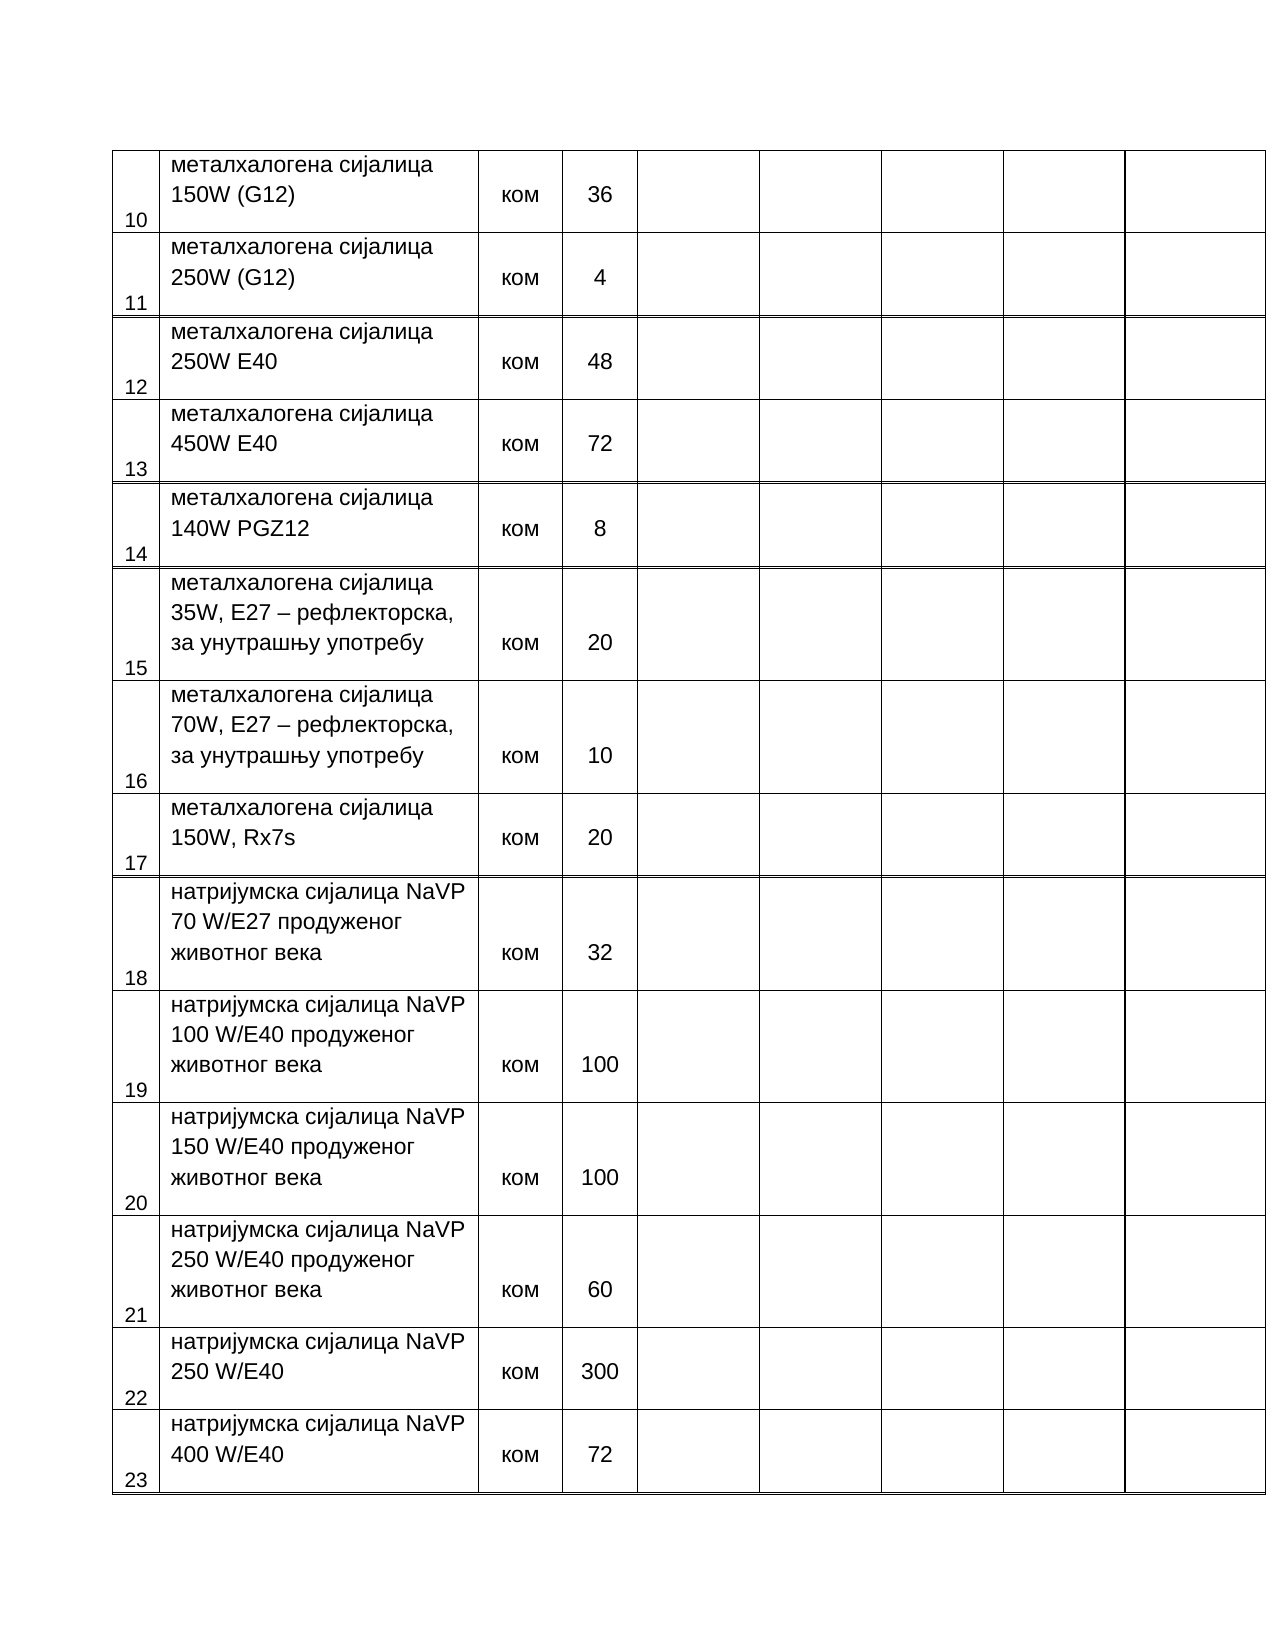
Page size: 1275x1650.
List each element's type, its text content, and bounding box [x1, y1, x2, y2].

table_cell 19 [113, 991, 159, 1102]
table_cell [882, 318, 1003, 399]
table_cell [1126, 151, 1265, 232]
table_cell [760, 991, 881, 1102]
table_cell [760, 484, 881, 566]
table_cell [638, 681, 759, 793]
table_cell [1004, 151, 1124, 232]
table_cell [1126, 1328, 1265, 1409]
table_cell 10 [113, 151, 159, 232]
table_cell 16 [113, 681, 159, 793]
table_cell натријумска сијалица NaVP 100 W/E40 продуженог животног века [160, 991, 478, 1102]
table_cell [1004, 794, 1124, 875]
table_cell [1126, 1103, 1265, 1214]
table_cell 4 [563, 233, 637, 314]
table_cell натријумска сијалица NaVP 70 W/E27 продуженог животног века [160, 878, 478, 989]
table_cell [638, 1216, 759, 1327]
table_cell 12 [113, 318, 159, 399]
table_cell натријумска сијалица NaVP 400 W/E40 [160, 1410, 478, 1492]
table_cell [882, 400, 1003, 481]
table_cell ком [479, 569, 562, 680]
table_cell [1126, 484, 1265, 566]
table_cell ком [479, 1216, 562, 1327]
table_cell [1004, 1328, 1124, 1409]
table_cell [760, 318, 881, 399]
table_cell [638, 878, 759, 989]
table_cell [1126, 878, 1265, 989]
table_cell 100 [563, 991, 637, 1102]
table_cell [1004, 1216, 1124, 1327]
table_cell металхалогена сијалица 35W, E27 – рефлекторска, за унутрашњу употребу [160, 569, 478, 680]
table_cell 23 [113, 1410, 159, 1492]
table_cell [638, 318, 759, 399]
table_cell 21 [113, 1216, 159, 1327]
table_cell [1126, 1216, 1265, 1327]
table_cell [638, 151, 759, 232]
table_cell ком [479, 1103, 562, 1214]
table_cell [760, 569, 881, 680]
table_cell [882, 1410, 1003, 1492]
table_cell натријумска сијалица NaVP 250 W/E40 продуженог животног века [160, 1216, 478, 1327]
table_cell 36 [563, 151, 637, 232]
table_cell [882, 1103, 1003, 1214]
table_cell 8 [563, 484, 637, 566]
table_cell натријумска сијалица NaVP 150 W/E40 продуженог животног века [160, 1103, 478, 1214]
table_cell [882, 681, 1003, 793]
table_cell ком [479, 794, 562, 875]
table_cell металхалогена сијалица 250W E40 [160, 318, 478, 399]
table_cell ком [479, 400, 562, 481]
table_cell ком [479, 681, 562, 793]
table_cell 48 [563, 318, 637, 399]
table_cell натријумска сијалица NaVP 250 W/E40 [160, 1328, 478, 1409]
table_cell [882, 1328, 1003, 1409]
table_cell 72 [563, 1410, 637, 1492]
table_cell 100 [563, 1103, 637, 1214]
table_cell [882, 151, 1003, 232]
table_cell ком [479, 151, 562, 232]
table_cell [882, 878, 1003, 989]
table_cell 17 [113, 794, 159, 875]
table_cell [638, 991, 759, 1102]
table_cell [638, 400, 759, 481]
table_cell ком [479, 233, 562, 314]
table_cell 22 [113, 1328, 159, 1409]
table_cell [882, 233, 1003, 314]
table_cell ком [479, 1328, 562, 1409]
table_cell 15 [113, 569, 159, 680]
table_cell [760, 1216, 881, 1327]
table_cell [1004, 681, 1124, 793]
table_cell [1004, 233, 1124, 314]
table_cell 20 [563, 569, 637, 680]
table_cell [638, 484, 759, 566]
table_cell ком [479, 1410, 562, 1492]
table_cell [1126, 991, 1265, 1102]
table_cell [1004, 484, 1124, 566]
table_cell 18 [113, 878, 159, 989]
table_cell [1126, 569, 1265, 680]
table_cell металхалогена сијалица 70W, E27 – рефлекторска, за унутрашњу употребу [160, 681, 478, 793]
table_cell [1126, 794, 1265, 875]
table_cell [1004, 318, 1124, 399]
table_cell [760, 878, 881, 989]
table_cell [760, 794, 881, 875]
table_cell [638, 569, 759, 680]
table_cell [1126, 233, 1265, 314]
table_cell [760, 681, 881, 793]
table_cell металхалогена сијалица 150W, Rx7s [160, 794, 478, 875]
table_cell ком [479, 991, 562, 1102]
table_cell [882, 569, 1003, 680]
table_cell [882, 991, 1003, 1102]
table_cell 72 [563, 400, 637, 481]
table_cell металхалогена сијалица 250W (G12) [160, 233, 478, 314]
table_cell 32 [563, 878, 637, 989]
table_cell [882, 794, 1003, 875]
table_cell [1004, 1410, 1124, 1492]
table_cell [1004, 400, 1124, 481]
table_cell 60 [563, 1216, 637, 1327]
table_cell [1126, 681, 1265, 793]
table_cell 14 [113, 484, 159, 566]
table_cell металхалогена сијалица 450W E40 [160, 400, 478, 481]
table_cell [638, 794, 759, 875]
table_cell [760, 1103, 881, 1214]
table_cell [1126, 400, 1265, 481]
table_cell ком [479, 318, 562, 399]
table_cell [1004, 1103, 1124, 1214]
table_cell 10 [563, 681, 637, 793]
table_cell 300 [563, 1328, 637, 1409]
table_cell 11 [113, 233, 159, 314]
table_cell [638, 233, 759, 314]
table_cell [1126, 1410, 1265, 1492]
table_cell [760, 1410, 881, 1492]
table_cell металхалогена сијалица 150W (G12) [160, 151, 478, 232]
table_cell [1004, 878, 1124, 989]
table_cell металхалогена сијалица 140W PGZ12 [160, 484, 478, 566]
table_cell [760, 151, 881, 232]
table_cell [1126, 318, 1265, 399]
table_cell 20 [563, 794, 637, 875]
table_cell 20 [113, 1103, 159, 1214]
table_cell [882, 1216, 1003, 1327]
table_cell ком [479, 878, 562, 989]
table_cell ком [479, 484, 562, 566]
table_cell [638, 1103, 759, 1214]
table_cell [760, 233, 881, 314]
table_cell 13 [113, 400, 159, 481]
table_cell [760, 400, 881, 481]
table_cell [1004, 991, 1124, 1102]
table_cell [882, 484, 1003, 566]
table_cell [1004, 569, 1124, 680]
table_cell [760, 1328, 881, 1409]
table_cell [638, 1410, 759, 1492]
table_cell [638, 1328, 759, 1409]
